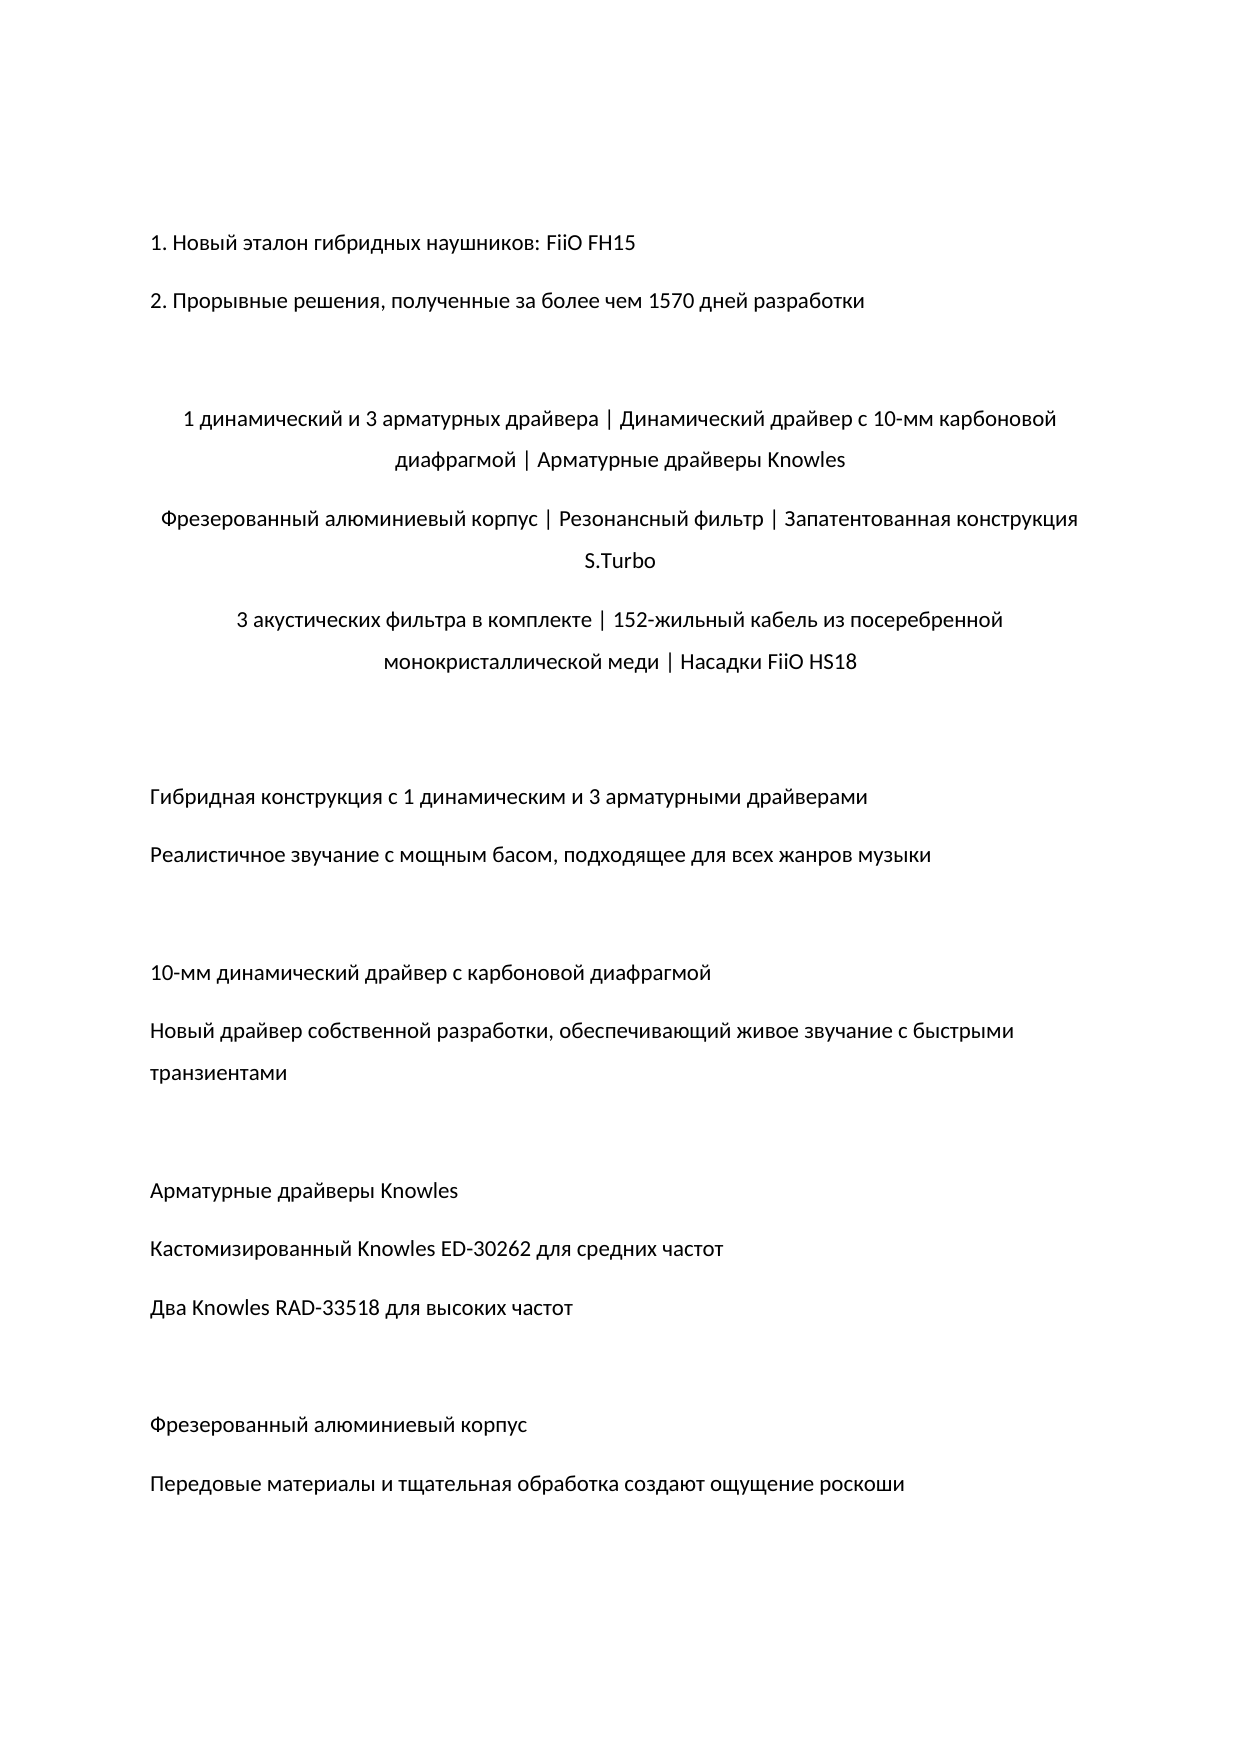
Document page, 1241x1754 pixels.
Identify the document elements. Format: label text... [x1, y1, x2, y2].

text Фрезерованный алюминиевый корпус [150, 1410, 1090, 1438]
text Кастомизированный Knowles ED-30262 для средних частот [150, 1234, 1090, 1262]
text 3 акустических фильтра в комплекте | 152-жильный кабель из посеребренной монокристаллической меди | Насадки FiiO HS18 [150, 605, 1090, 675]
text 2. Прорывные решения, полученные за более чем 1570 дней разработки [150, 286, 1090, 314]
text Два Knowles RAD-33518 для высоких частот [150, 1293, 1090, 1321]
text 10-мм динамический драйвер с карбоновой диафрагмой [150, 958, 1090, 986]
text Реалистичное звучание с мощным басом, подходящее для всех жанров музыки [150, 841, 1090, 868]
text Новый драйвер собственной разработки, обеспечивающий живое звучание с быстрыми транзиентами [150, 1016, 1090, 1086]
text Арматурные драйверы Knowles [150, 1176, 1090, 1204]
text 1 динамический и 3 арматурных драйвера | Динамический драйвер с 10-мм карбоновой диафрагмой | Арматурные драйверы Knowles [150, 404, 1090, 474]
text Гибридная конструкция с 1 динамическим и 3 арматурными драйверами [150, 782, 1090, 810]
text Передовые материалы и тщательная обработка создают ощущение роскоши [150, 1469, 1090, 1497]
text 1. Новый эталон гибридных наушников: FiiO FH15 [150, 228, 1090, 256]
text Фрезерованный алюминиевый корпус | Резонансный фильтр | Запатентованная конструкция S.Turbo [150, 504, 1090, 574]
